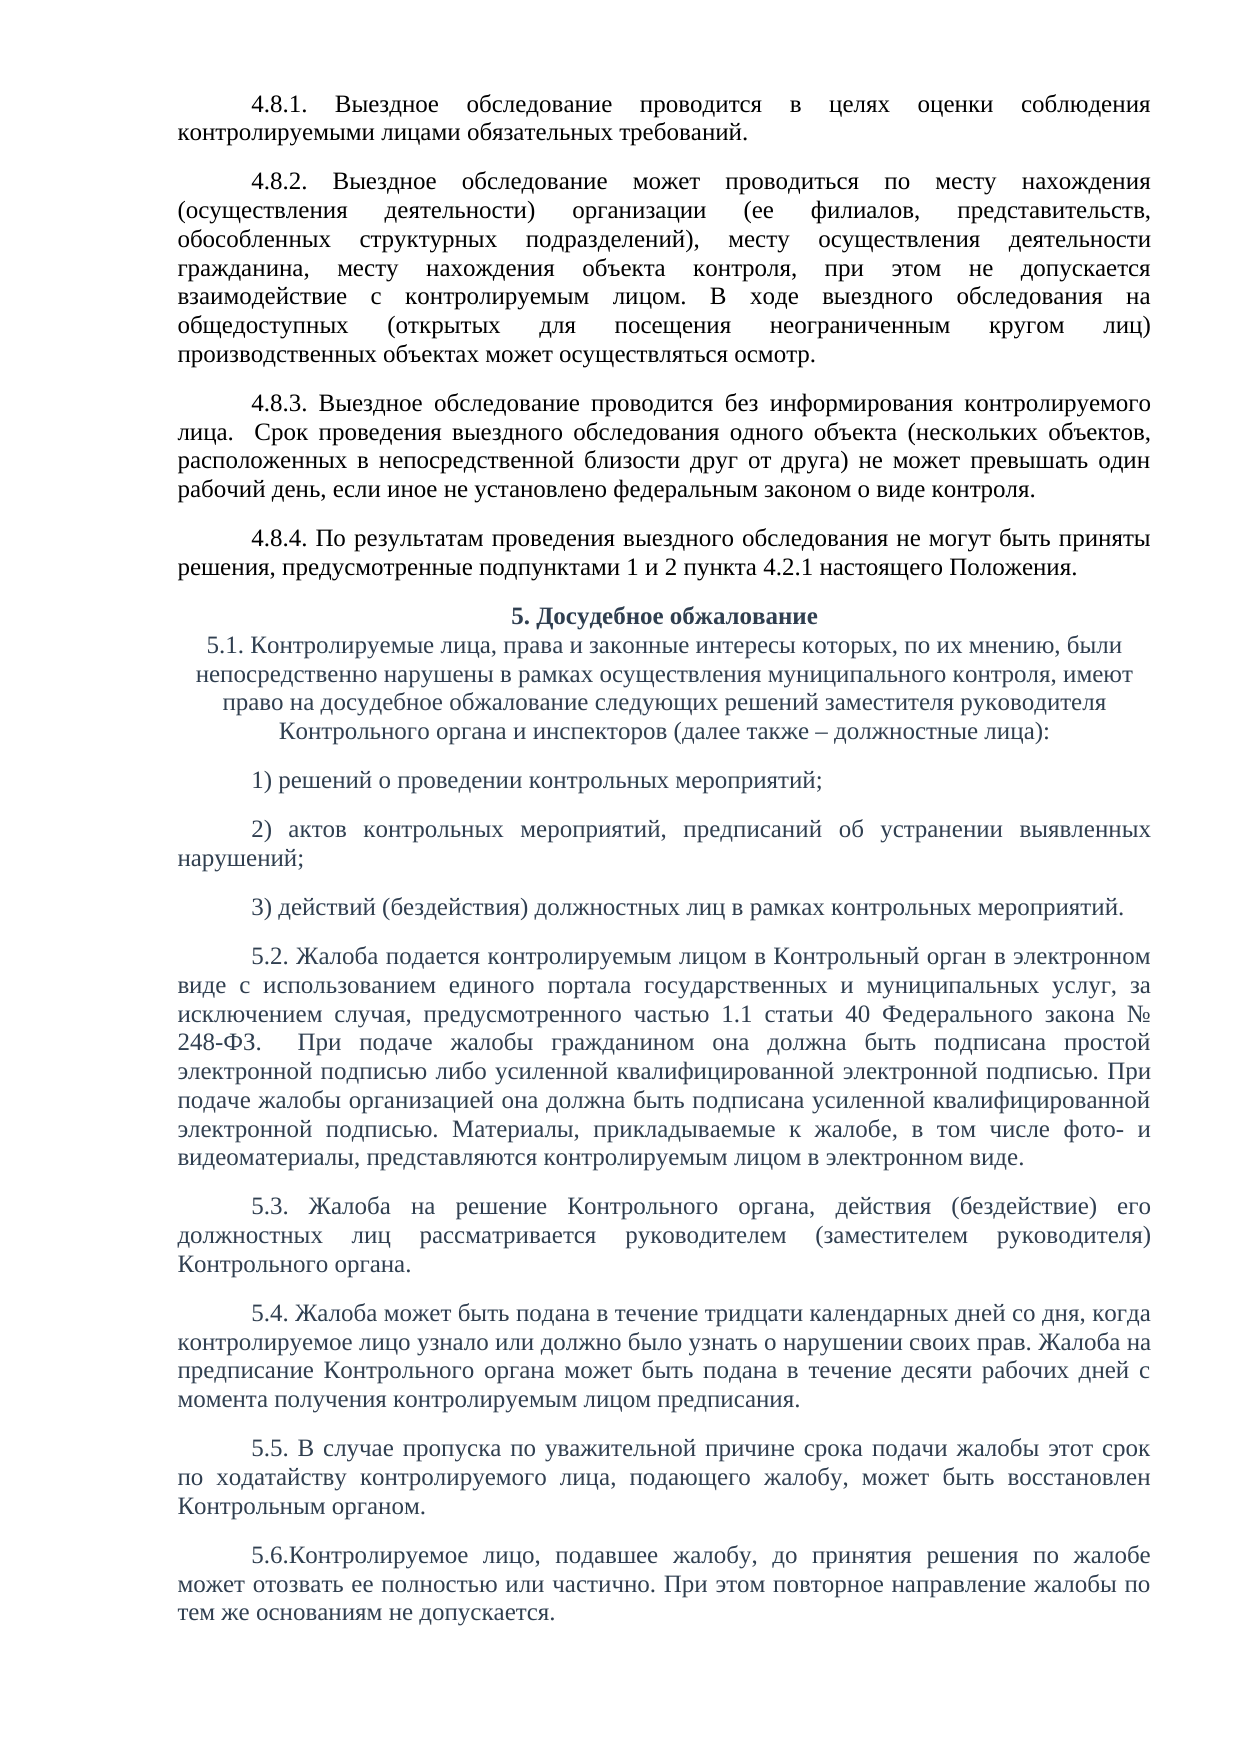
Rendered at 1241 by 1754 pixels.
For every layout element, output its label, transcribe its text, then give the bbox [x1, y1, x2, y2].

text 5.6.Контролируемое лицо, подавшее жалобу, до принятия решения по жалобе может отозвать ее полностью или частично. При этом повторное направление жалобы по тем же основаниям не допускается. [177, 1540, 1152, 1626]
text 5.2. Жалоба подается контролируемым лицом в Контрольный орган в электронном виде с использованием единого портала государственных и муниципальных услуг, за исключением случая, предусмотренного частью 1.1 статьи 40 Федерального закона № 248-ФЗ. При подаче жалобы гражданином она должна быть подписана простой электронной подписью либо усиленной квалифицированной электронной подписью. При подаче жалобы организацией она должна быть подписана усиленной квалифицированной электронной подписью. Материалы, прикладываемые к жалобе, в том числе фото- и видеоматериалы, представляются контролируемым лицом в электронном виде. [177, 941, 1152, 1171]
text 5. Досудебное обжалование 5.1. Контролируемые лица, права и законные интересы которых, по их мнению, были непосредственно нарушены в рамках осуществления муниципального контроля, имеют право на досудебное обжалование следующих решений заместителя руководителя Контрольного органа и инспекторов (далее также – должностные лица): [177, 601, 1152, 745]
text 5.3. Жалоба на решение Контрольного органа, действия (бездействие) его должностных лиц рассматривается руководителем (заместителем руководителя) Контрольного органа. [177, 1191, 1152, 1278]
text 4.8.4. По результатам проведения выездного обследования не могут быть приняты решения, предусмотренные подпунктами 1 и 2 пункта 4.2.1 настоящего Положения. [177, 523, 1152, 581]
text 3) действий (бездействия) должностных лиц в рамках контрольных мероприятий. [177, 892, 1152, 921]
text 4.8.1. Выездное обследование проводится в целях оценки соблюдения контролируемыми лицами обязательных требований. [177, 89, 1152, 146]
text 4.8.3. Выездное обследование проводится без информирования контролируемого лица. Срок проведения выездного обследования одного объекта (нескольких объектов, расположенных в непосредственной близости друг от друга) не может превышать один рабочий день, если иное не установлено федеральным законом о виде контроля. [177, 388, 1152, 503]
text 4.8.2. Выездное обследование может проводиться по месту нахождения (осуществления деятельности) организации (ее филиалов, представительств, обособленных структурных подразделений), месту осуществления деятельности гражданина, месту нахождения объекта контроля, при этом не допускается взаимодействие с контролируемым лицом. В ходе выездного обследования на общедоступных (открытых для посещения неограниченным кругом лиц) производственных объектах может осуществляться осмотр. [177, 166, 1152, 368]
text 5.4. Жалоба может быть подана в течение тридцати календарных дней со дня, когда контролируемое лицо узнало или должно было узнать о нарушении своих прав. Жалоба на предписание Контрольного органа может быть подана в течение десяти рабочих дней с момента получения контролируемым лицом предписания. [177, 1298, 1152, 1413]
text 1) решений о проведении контрольных мероприятий; [177, 765, 1152, 794]
text 5.5. В случае пропуска по уважительной причине срока подачи жалобы этот срок по ходатайству контролируемого лица, подающего жалобу, может быть восстановлен Контрольным органом. [177, 1433, 1152, 1519]
text 2) актов контрольных мероприятий, предписаний об устранении выявленных нарушений; [177, 814, 1152, 872]
